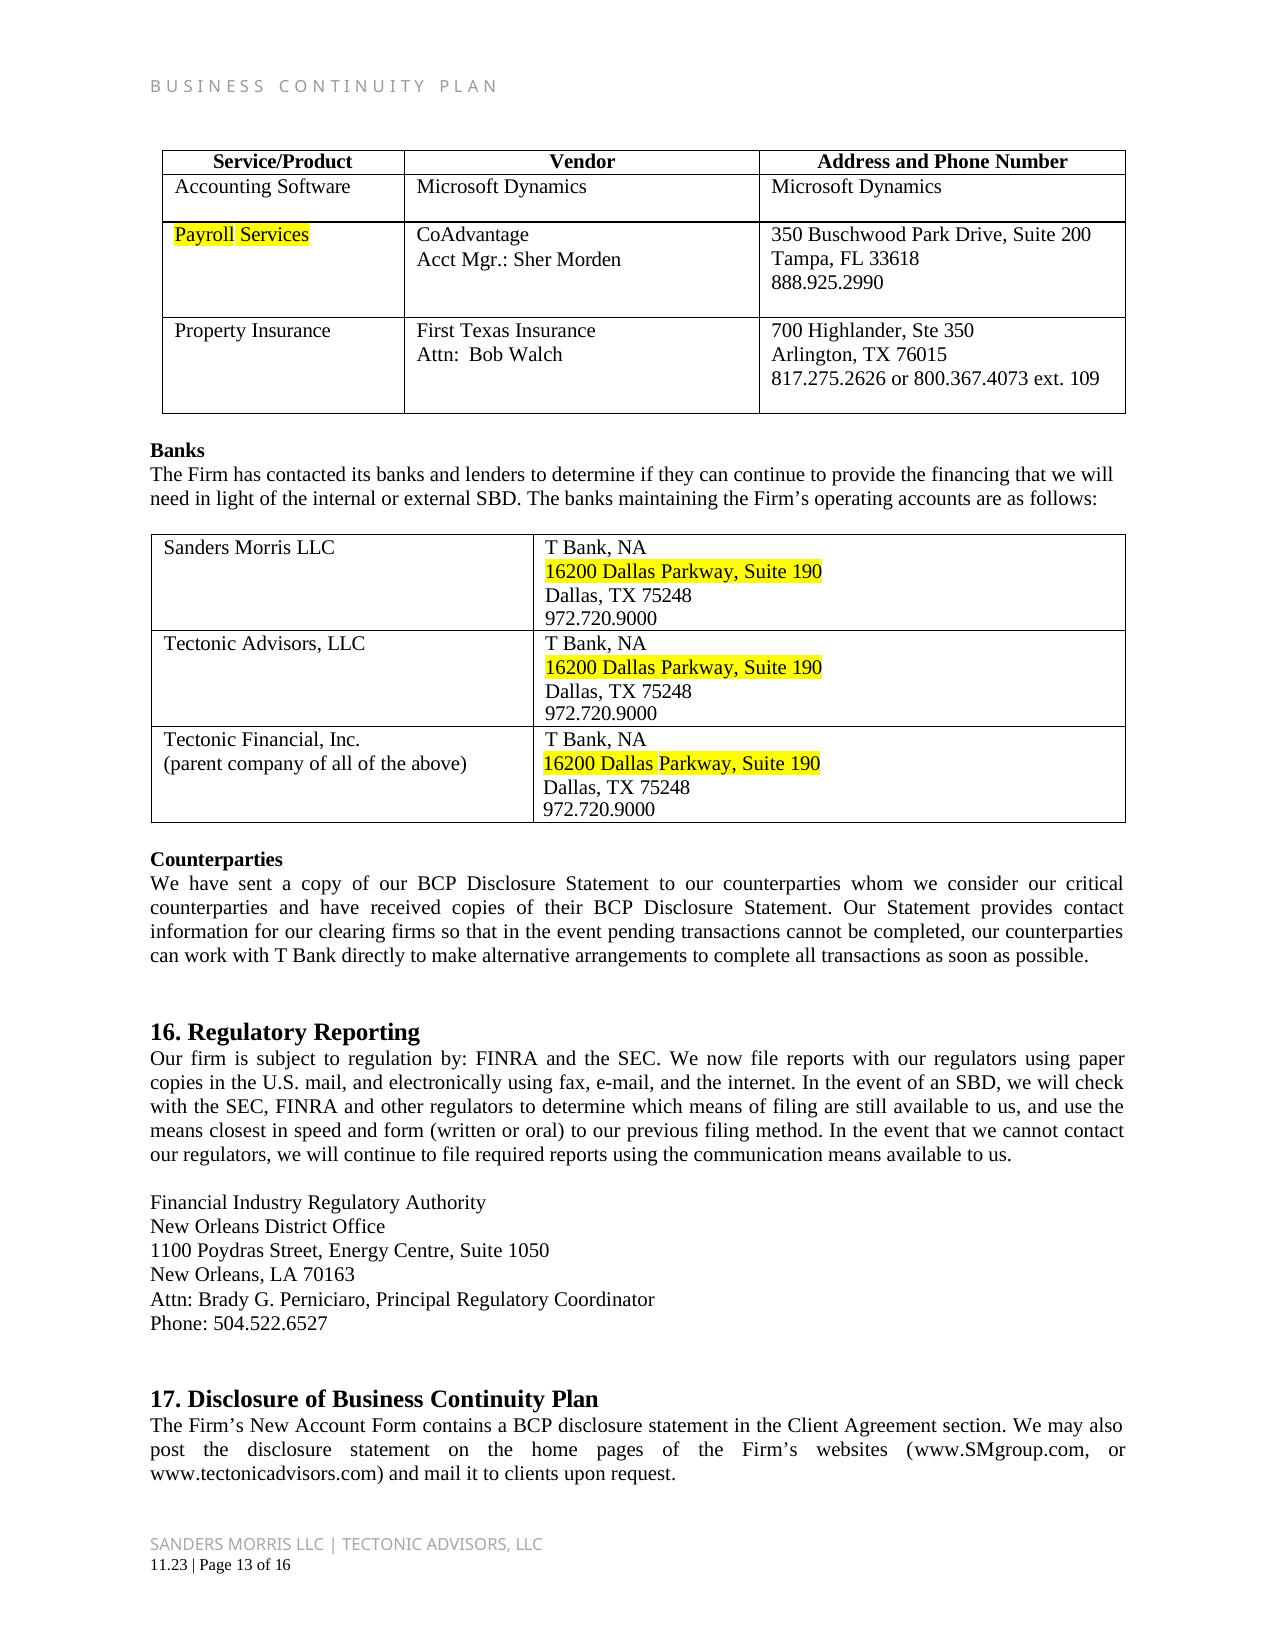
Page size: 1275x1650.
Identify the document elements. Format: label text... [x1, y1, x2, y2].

text Our firm is subject to regulation by: FINRA and the SEC. We now file reports with our regulators using paper copies in the U.S. mail, and electronically using fax, e-mail, and the internet. In the event of an SBD, we will check with the SEC, FINRA and other regulators to determine which means of filing are still available to us, and use the means closest in speed and form (written or oral) to our previous filing method. In the event that we cannot contact our regulators, we will continue to file required reports using the communication means available to us. [150, 1046, 1126, 1166]
table_header Vendor [405, 151, 759, 173]
text 1100 Poydras Street, Energy Centre, Suite 1050 New Orleans, LA 70163 [150, 1238, 582, 1286]
table_cell Tectonic Advisors, LLC [152, 631, 533, 726]
subtitle Disclosure of Business Continuity Plan [150, 1384, 1167, 1413]
table_cell Accounting Software [163, 175, 404, 221]
table_cell T Bank, NA 16200 Dallas Parkway, Suite 190 Dallas, TX 75248 972.720.9000 [534, 631, 1125, 726]
table_cell Property Insurance [163, 318, 404, 413]
table_cell T Bank, NA 16200 Dallas Parkway, Suite 190 Dallas, TX 75248 972.720.9000 [534, 727, 1125, 822]
table_cell Microsoft Dynamics [405, 175, 759, 221]
text We have sent a copy of our BCP Disclosure Statement to our counterparties whom we consider our critical counterparties and have received copies of their BCP Disclosure Statement. Our Statement provides contact information for our clearing firms so that in the event pending transactions cannot be completed, our counterparties can work with T Bank directly to make alternative arrangements to complete all transactions as soon as possible. [150, 871, 1126, 967]
table_cell CoAdvantage Acct Mgr.: Sher Morden [405, 223, 759, 317]
table_cell First Texas Insurance Attn: Bob Walch [405, 318, 759, 413]
subtitle Banks [150, 438, 1167, 462]
text Attn: Brady G. Perniciaro, Principal Regulatory Coordinator Phone: 504.522.6527 [150, 1287, 676, 1335]
subtitle Counterparties [150, 847, 1167, 871]
table_header Sanders Morris LLC [152, 535, 533, 630]
table_cell Microsoft Dynamics [760, 175, 1125, 221]
subtitle Regulatory Reporting [150, 1017, 1167, 1046]
table_cell Tectonic Financial, Inc. (parent company of all of the above) [152, 727, 533, 822]
table_header Service/Product [163, 151, 404, 173]
text The Firm has contacted its banks and lenders to determine if they can continue to provide the financing that we will need in light of the internal or external SBD. The banks maintaining the Firm’s operating accounts are as follows: [150, 462, 1151, 510]
table_header Address and Phone Number [760, 151, 1125, 173]
table_cell 700 Highlander, Ste 350 Arlington, TX 76015 817.275.2626 or 800.367.4073 ext. 109 [760, 318, 1125, 413]
text The Firm’s New Account Form contains a BCP disclosure statement in the Client Agreement section. We may also post the disclosure statement on the home pages of the Firm’s websites (www.SMgroup.com, or www.tectonicadvisors.com) and mail it to clients upon request. [150, 1413, 1125, 1485]
table_cell Payroll Services [163, 223, 404, 317]
table_cell 350 Buschwood Park Drive, Suite 200 Tampa, FL 33618 888.925.2990 [760, 223, 1125, 317]
text Financial Industry Regulatory Authority New Orleans District Office [150, 1190, 519, 1238]
table_header T Bank, NA 16200 Dallas Parkway, Suite 190 Dallas, TX 75248 972.720.9000 [534, 535, 1125, 630]
